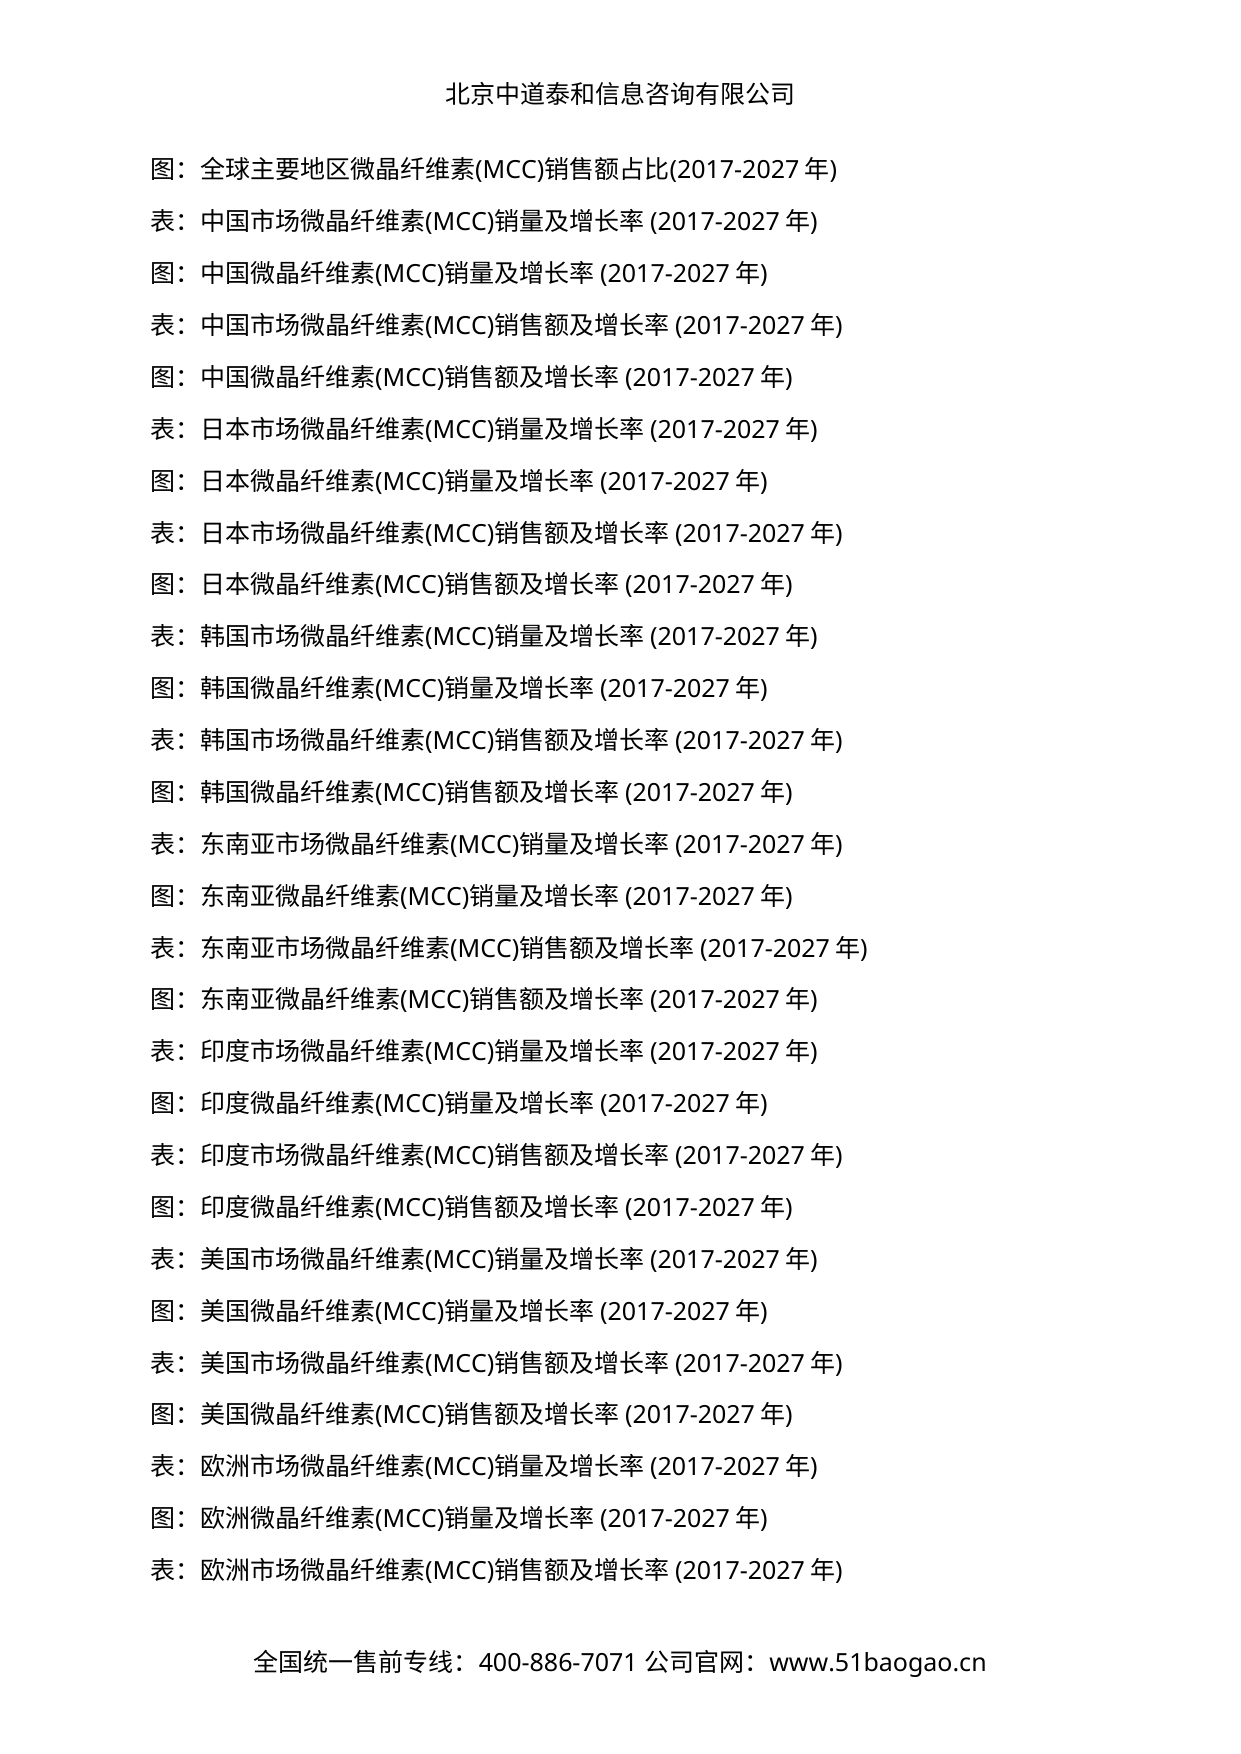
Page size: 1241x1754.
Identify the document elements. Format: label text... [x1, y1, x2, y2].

text 图：全球主要地区微晶纤维素(MCC)销售额占比(2017-2027年) [150, 150, 1090, 186]
text 表：欧洲市场微晶纤维素(MCC)销售额及增长率 (2017-2027年) [150, 1551, 1090, 1587]
text 表：日本市场微晶纤维素(MCC)销量及增长率 (2017-2027年) [150, 409, 1090, 446]
text 表：中国市场微晶纤维素(MCC)销量及增长率 (2017-2027年) [150, 202, 1090, 238]
text 表：东南亚市场微晶纤维素(MCC)销量及增长率 (2017-2027年) [150, 824, 1090, 861]
text 图：韩国微晶纤维素(MCC)销售额及增长率 (2017-2027年) [150, 772, 1090, 809]
text 图：欧洲微晶纤维素(MCC)销量及增长率 (2017-2027年) [150, 1499, 1090, 1535]
text 表：东南亚市场微晶纤维素(MCC)销售额及增长率 (2017-2027年) [150, 928, 1090, 964]
text 图：日本微晶纤维素(MCC)销量及增长率 (2017-2027年) [150, 461, 1090, 497]
text 图：印度微晶纤维素(MCC)销售额及增长率 (2017-2027年) [150, 1187, 1090, 1224]
text 表：美国市场微晶纤维素(MCC)销量及增长率 (2017-2027年) [150, 1239, 1090, 1276]
text 表：中国市场微晶纤维素(MCC)销售额及增长率 (2017-2027年) [150, 306, 1090, 342]
text 图：日本微晶纤维素(MCC)销售额及增长率 (2017-2027年) [150, 565, 1090, 601]
text 表：印度市场微晶纤维素(MCC)销售额及增长率 (2017-2027年) [150, 1136, 1090, 1172]
text 表：日本市场微晶纤维素(MCC)销售额及增长率 (2017-2027年) [150, 513, 1090, 549]
text 表：韩国市场微晶纤维素(MCC)销售额及增长率 (2017-2027年) [150, 721, 1090, 757]
text 表：韩国市场微晶纤维素(MCC)销量及增长率 (2017-2027年) [150, 617, 1090, 653]
text 图：印度微晶纤维素(MCC)销量及增长率 (2017-2027年) [150, 1084, 1090, 1120]
text 图：东南亚微晶纤维素(MCC)销售额及增长率 (2017-2027年) [150, 980, 1090, 1016]
text 图：东南亚微晶纤维素(MCC)销量及增长率 (2017-2027年) [150, 876, 1090, 912]
text 图：美国微晶纤维素(MCC)销量及增长率 (2017-2027年) [150, 1291, 1090, 1327]
text 表：印度市场微晶纤维素(MCC)销量及增长率 (2017-2027年) [150, 1032, 1090, 1068]
text 图：中国微晶纤维素(MCC)销量及增长率 (2017-2027年) [150, 254, 1090, 290]
text 图：韩国微晶纤维素(MCC)销量及增长率 (2017-2027年) [150, 669, 1090, 705]
text 图：美国微晶纤维素(MCC)销售额及增长率 (2017-2027年) [150, 1395, 1090, 1431]
text 图：中国微晶纤维素(MCC)销售额及增长率 (2017-2027年) [150, 357, 1090, 394]
text 表：欧洲市场微晶纤维素(MCC)销量及增长率 (2017-2027年) [150, 1447, 1090, 1483]
text 表：美国市场微晶纤维素(MCC)销售额及增长率 (2017-2027年) [150, 1343, 1090, 1379]
